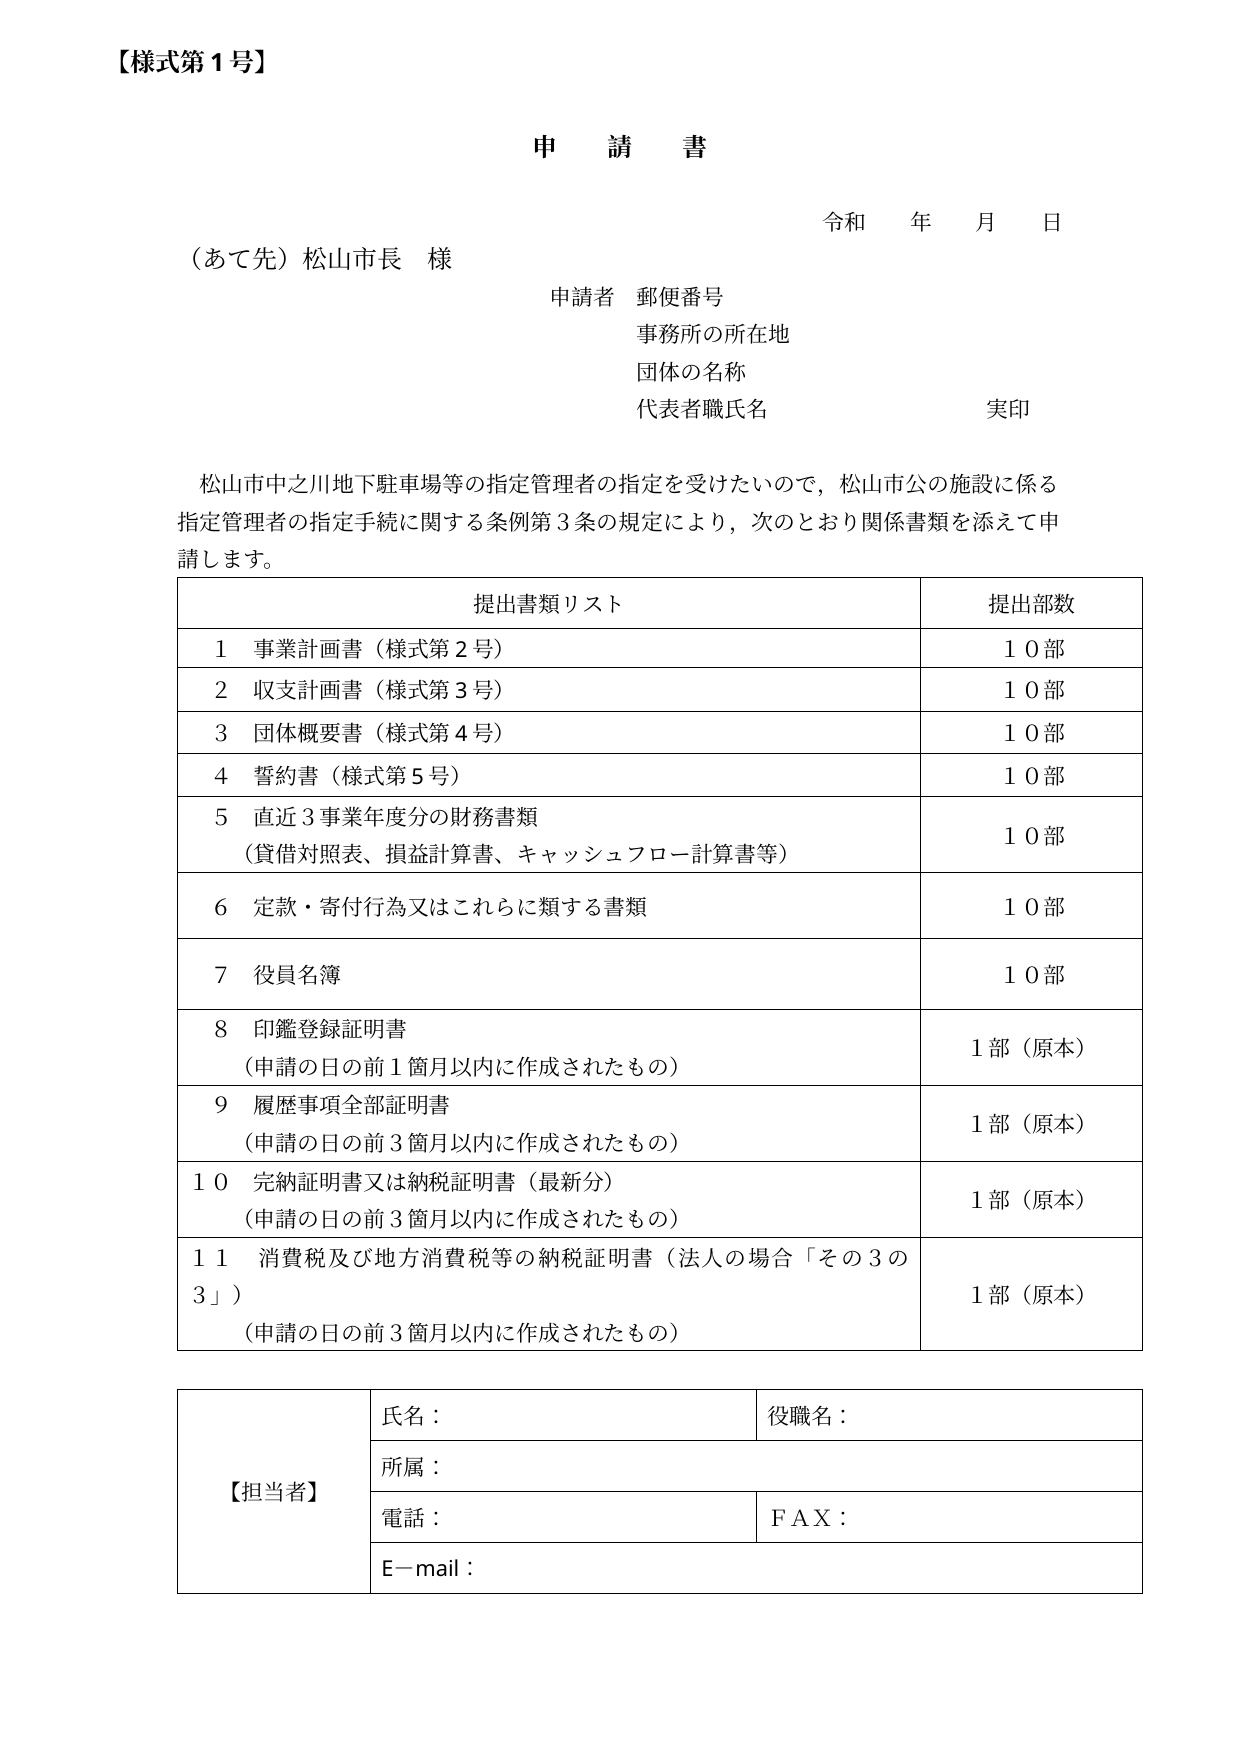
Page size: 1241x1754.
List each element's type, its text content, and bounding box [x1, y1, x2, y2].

table_cell １０部 [921, 873, 1142, 938]
text 令和 年 月 日 [177, 202, 1063, 239]
table_cell １０部 [921, 668, 1142, 711]
text 事務所の所在地 [177, 314, 1063, 352]
text 松山市中之川地下駐車場等の指定管理者の指定を受けたいので，松山市公の施設に係る指定管理者の指定手続に関する条例第３条の規定により，次のとおり関係書類を添えて申請します。 [177, 464, 1063, 577]
table_cell １０部 [921, 797, 1142, 872]
table_cell E－mail： [371, 1543, 1142, 1592]
table_cell １ 事業計画書（様式第2号） [178, 629, 920, 667]
table_cell １０ 完納証明書又は納税証明書（最新分） （申請の日の前３箇月以内に作成されたもの） [178, 1162, 920, 1237]
text 代表者職氏名 実印 [177, 389, 1063, 427]
text 申 請 書 [177, 127, 1063, 164]
text （あて先）松山市長 様 [177, 239, 1063, 277]
table_cell １０部 [921, 629, 1142, 667]
table_cell ２ 収支計画書（様式第3号） [178, 668, 920, 711]
table_cell ９ 履歴事項全部証明書 （申請の日の前３箇月以内に作成されたもの） [178, 1086, 920, 1161]
table_header 提出部数 [921, 578, 1142, 628]
table_cell ６ 定款・寄付行為又はこれらに類する書類 [178, 873, 920, 938]
table_cell ７ 役員名簿 [178, 939, 920, 1008]
table_cell １部（原本） [921, 1010, 1142, 1084]
table_header 【担当者】 [178, 1390, 370, 1592]
text 申請者 郵便番号 [177, 277, 1063, 314]
table_cell １０部 [921, 754, 1142, 796]
table_header 氏名： [371, 1390, 756, 1440]
table_header 提出書類リスト [178, 578, 920, 628]
table_cell ３ 団体概要書（様式第4号） [178, 712, 920, 752]
table_cell １０部 [921, 939, 1142, 1008]
table_cell １１ 消費税及び地方消費税等の納税証明書（法人の場合「その３の３」） （申請の日の前３箇月以内に作成されたもの） [178, 1238, 920, 1350]
text 団体の名称 [177, 352, 1063, 389]
table_cell １部（原本） [921, 1238, 1142, 1350]
table_header 役職名： [757, 1390, 1142, 1440]
table_cell １部（原本） [921, 1162, 1142, 1237]
table_cell ＦＡＸ： [757, 1492, 1142, 1542]
table_cell ４ 誓約書（様式第5号） [178, 754, 920, 796]
table_cell 所属： [371, 1441, 1142, 1491]
table_cell １部（原本） [921, 1086, 1142, 1161]
table_cell ８ 印鑑登録証明書 （申請の日の前１箇月以内に作成されたもの） [178, 1010, 920, 1084]
table_cell ５ 直近３事業年度分の財務書類 （貸借対照表、損益計算書、キャッシュフロー計算書等） [178, 797, 920, 872]
table_cell １０部 [921, 712, 1142, 752]
table_cell 電話： [371, 1492, 756, 1542]
